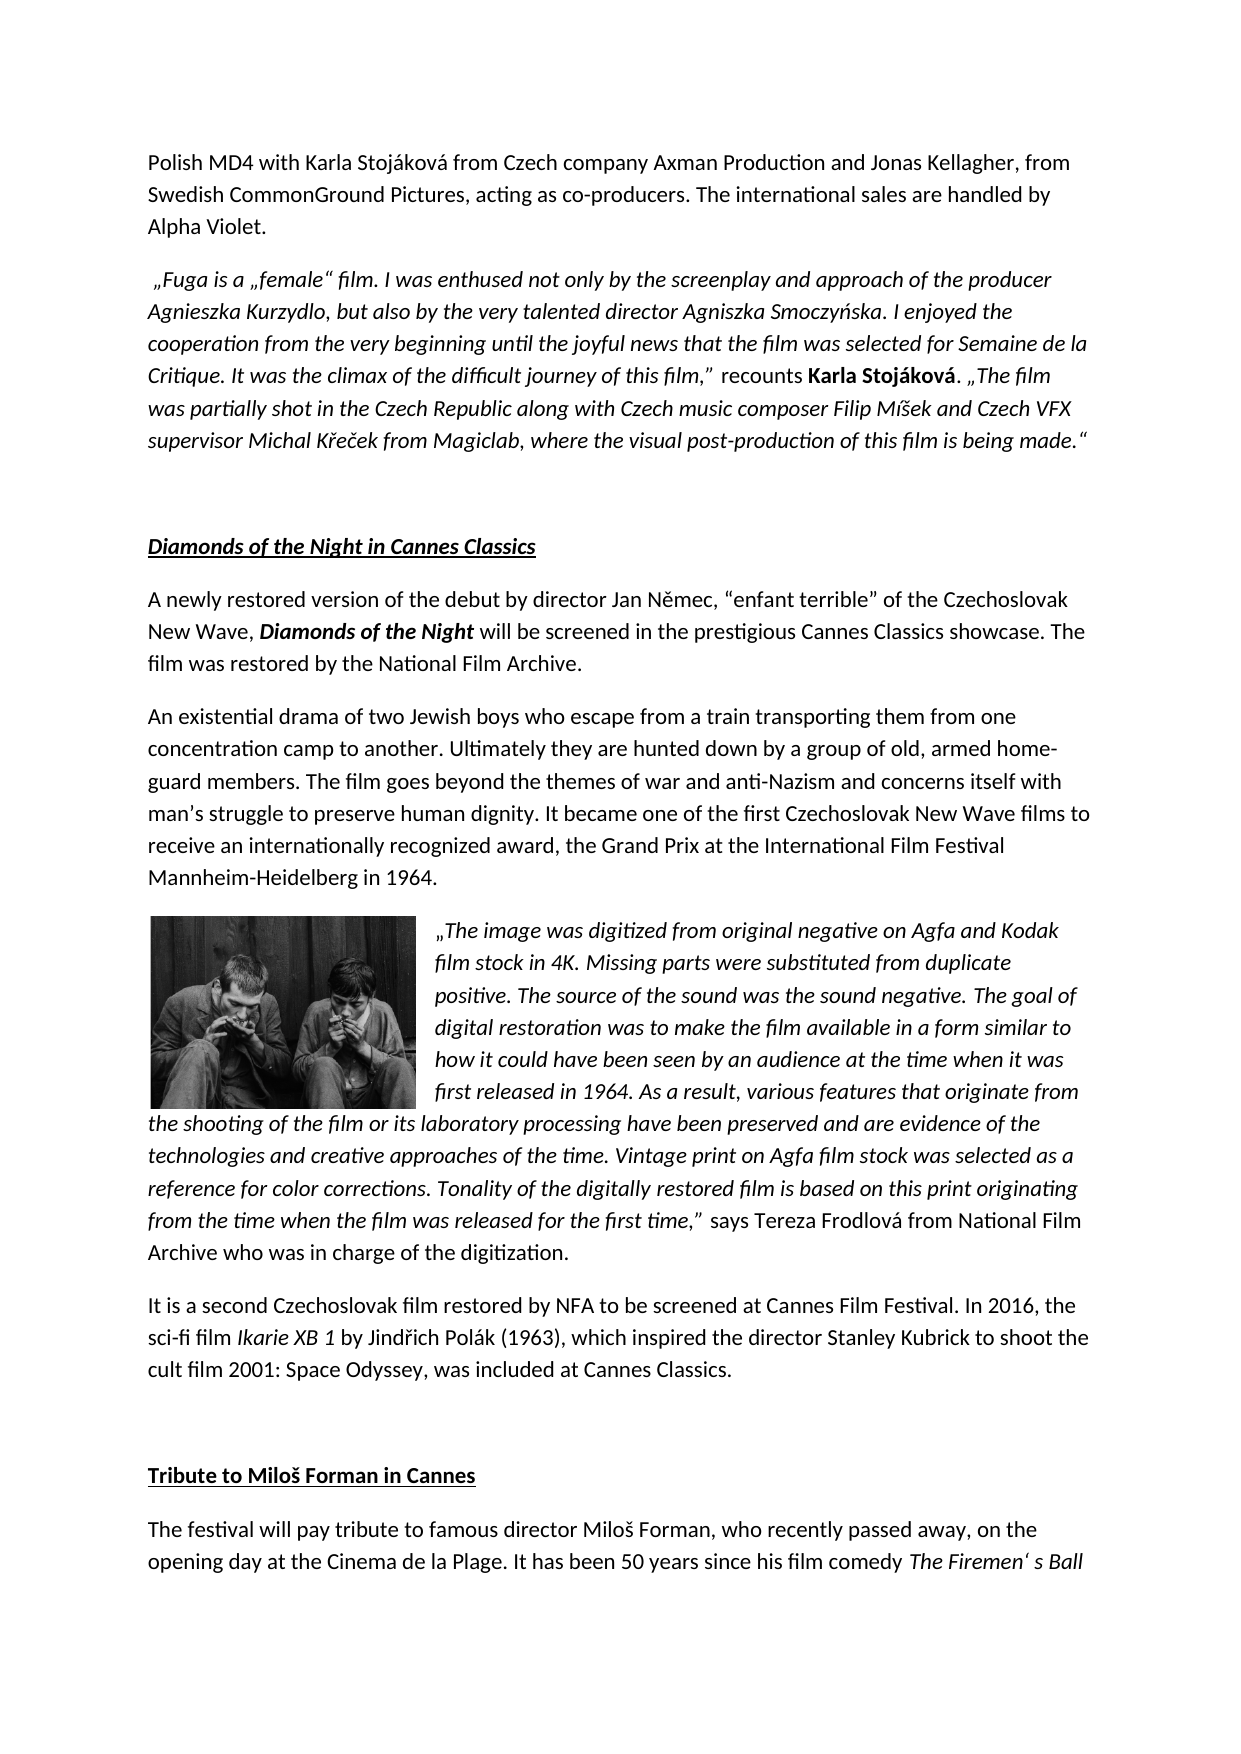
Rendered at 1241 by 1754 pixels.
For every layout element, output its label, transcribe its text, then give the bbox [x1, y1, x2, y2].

picture [150, 916, 416, 1108]
text It is a second Czechoslovak film restored by NFA to be screened at Cannes Film Festival. In 2016, the sci-fi film Ikarie XB 1 by Jindřich Polák (1963), which inspired the director Stanley Kubrick to shoot the cult film 2001: Space Odyssey, was included at Cannes Classics. [148, 1291, 1093, 1384]
text „The image was digitized from original negative on Agfa and Kodak film stock in 4K. Missing parts were substituted from duplicate positive. The source of the sound was the sound negative. The goal of digital restoration was to make the film available in a form similar to how it could have been seen by an audience at the time when it was first released in 1964. As a result, various features that originate from the shooting of the film or its laboratory processing have been preserved and are evidence of the technologies and creative approaches of the time. Vintage print on Agfa film stock was selected as a reference for color corrections. Tonality of the digitally restored film is based on this print originating from the time when the film was released for the first time,” says Tereza Frodlová from National Film Archive who was in charge of the digitization. [148, 916, 1093, 1266]
text „Fuga is a „female“ film. I was enthused not only by the screenplay and approach of the producer Agnieszka Kurzydlo, but also by the very talented director Agniszka Smoczyńska. I enjoyed the cooperation from the very beginning until the joyful news that the film was selected for Semaine de la Critique. It was the climax of the difficult journey of this film,” recounts Karla Stojáková. „The film was partially shot in the Czech Republic along with Czech music composer Filip Míšek and Czech VFX supervisor Michal Křeček from Magiclab, where the visual post-production of this film is being made.“ [148, 265, 1093, 454]
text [148, 1515, 1093, 1575]
text Diamonds of the Night in Cannes Classics [148, 532, 1093, 560]
text An existential drama of two Jewish boys who escape from a train transporting them from one concentration camp to another. Ultimately they are hunted down by a group of old, armed home-guard members. The film goes beyond the themes of war and anti-Nazism and concerns itself with man’s struggle to preserve human dignity. It became one of the first Czechoslovak New Wave films to receive an internationally recognized award, the Grand Prix at the International Film Festival Mannheim-Heidelberg in 1964. [148, 702, 1093, 891]
text A newly restored version of the debut by director Jan Němec, “enfant terrible” of the Czechoslovak New Wave, Diamonds of the Night will be screened in the prestigious Cannes Classics showcase. The film was restored by the National Film Archive. [148, 585, 1093, 677]
text Tribute to Miloš Forman in Cannes [148, 1462, 1093, 1490]
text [148, 148, 1093, 240]
